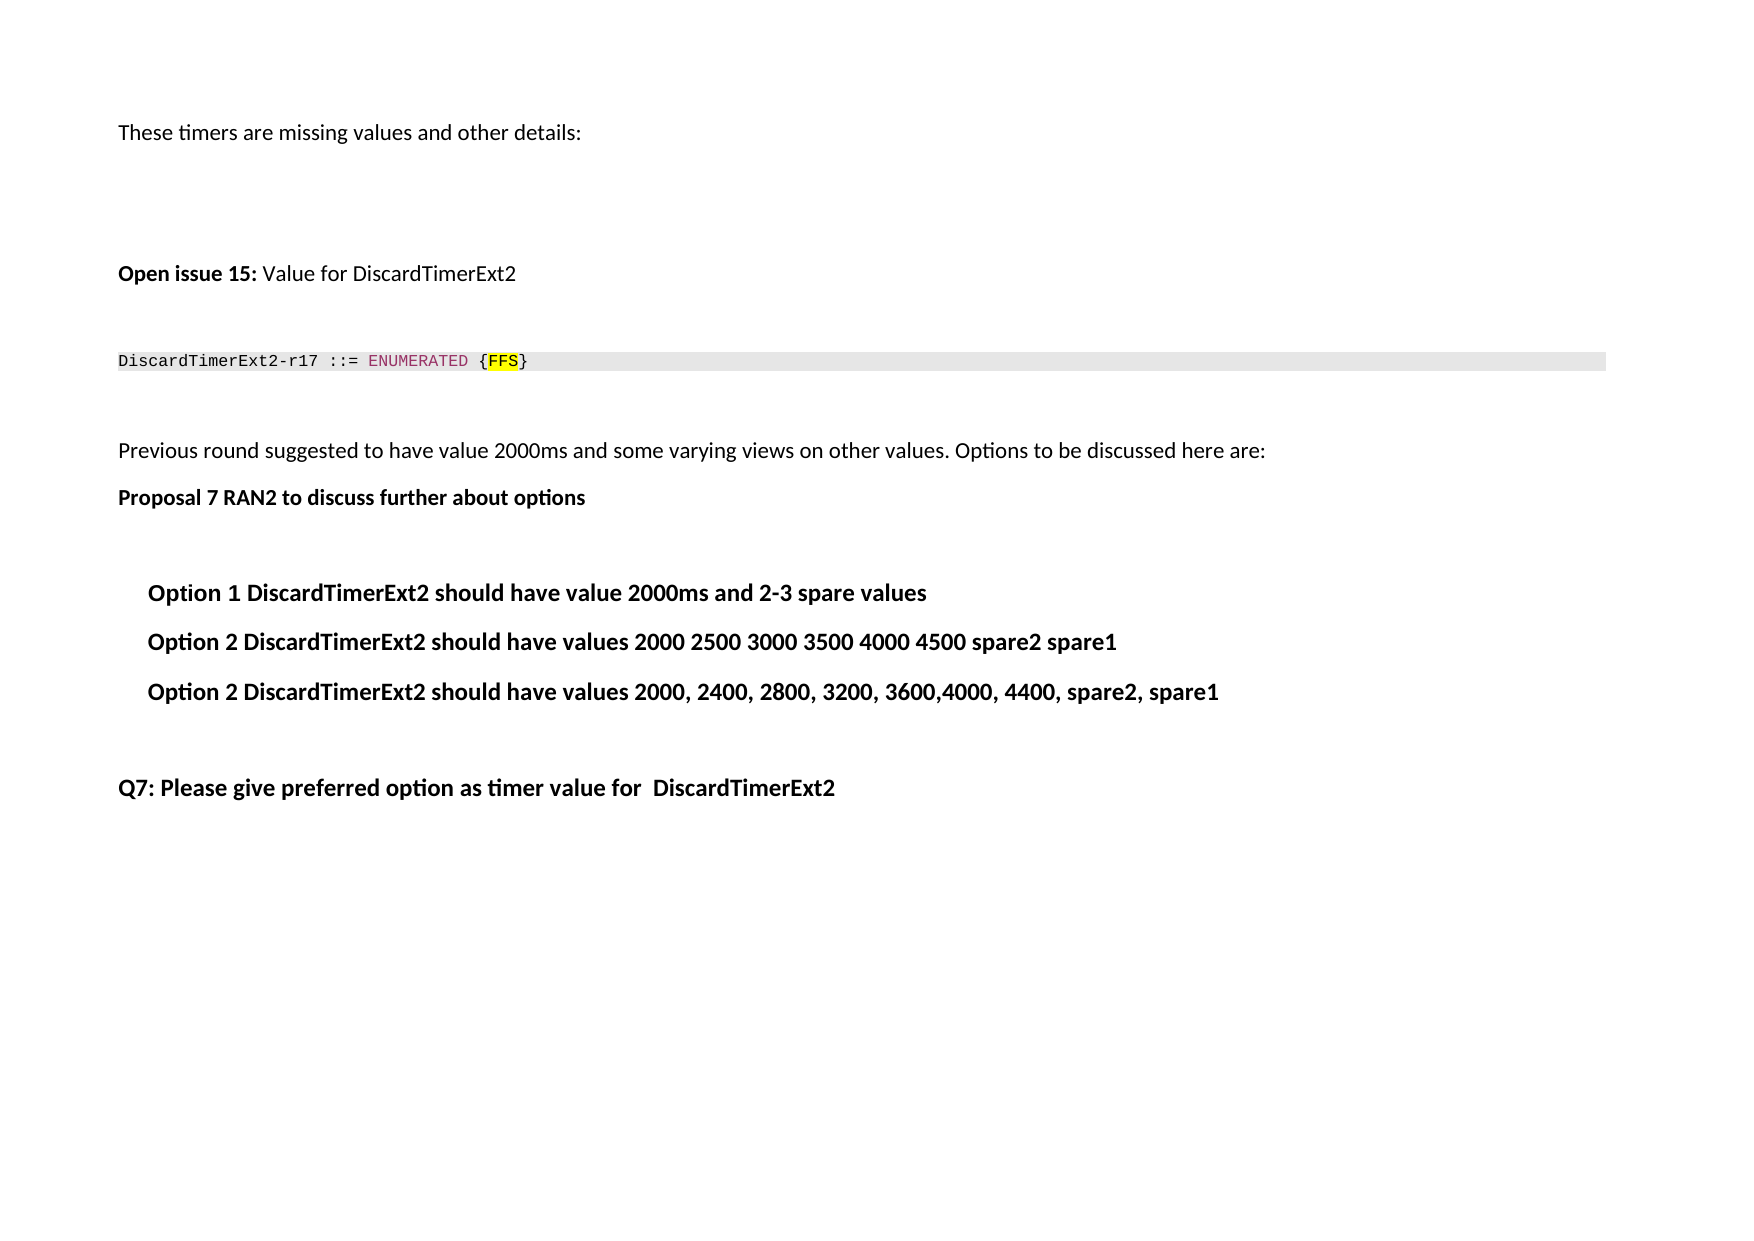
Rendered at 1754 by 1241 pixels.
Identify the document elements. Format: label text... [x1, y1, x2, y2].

text DiscardTimerExt2-r17 ::= ENUMERATED {FFS} [118, 352, 1606, 371]
text Previous round suggested to have value 2000ms and some varying views on other values. Options to be discussed here are: [118, 436, 1606, 464]
text These timers are missing values and other details: [118, 118, 1606, 146]
text Q7: Please give preferred option as timer value for DiscardTimerExt2 [118, 772, 1606, 803]
text Option 2 DiscardTimerExt2 should have values 2000, 2400, 2800, 3200, 3600,4000, 4400, spare2, spare1 [148, 676, 1606, 707]
text Option 1 DiscardTimerExt2 should have value 2000ms and 2-3 spare values [148, 577, 1606, 607]
text Open issue 15: Value for DiscardTimerExt2 [118, 259, 1606, 287]
text Proposal 7 RAN2 to discuss further about options [118, 483, 1606, 511]
text Option 2 DiscardTimerExt2 should have values 2000 2500 3000 3500 4000 4500 spare2 spare1 [148, 626, 1606, 657]
